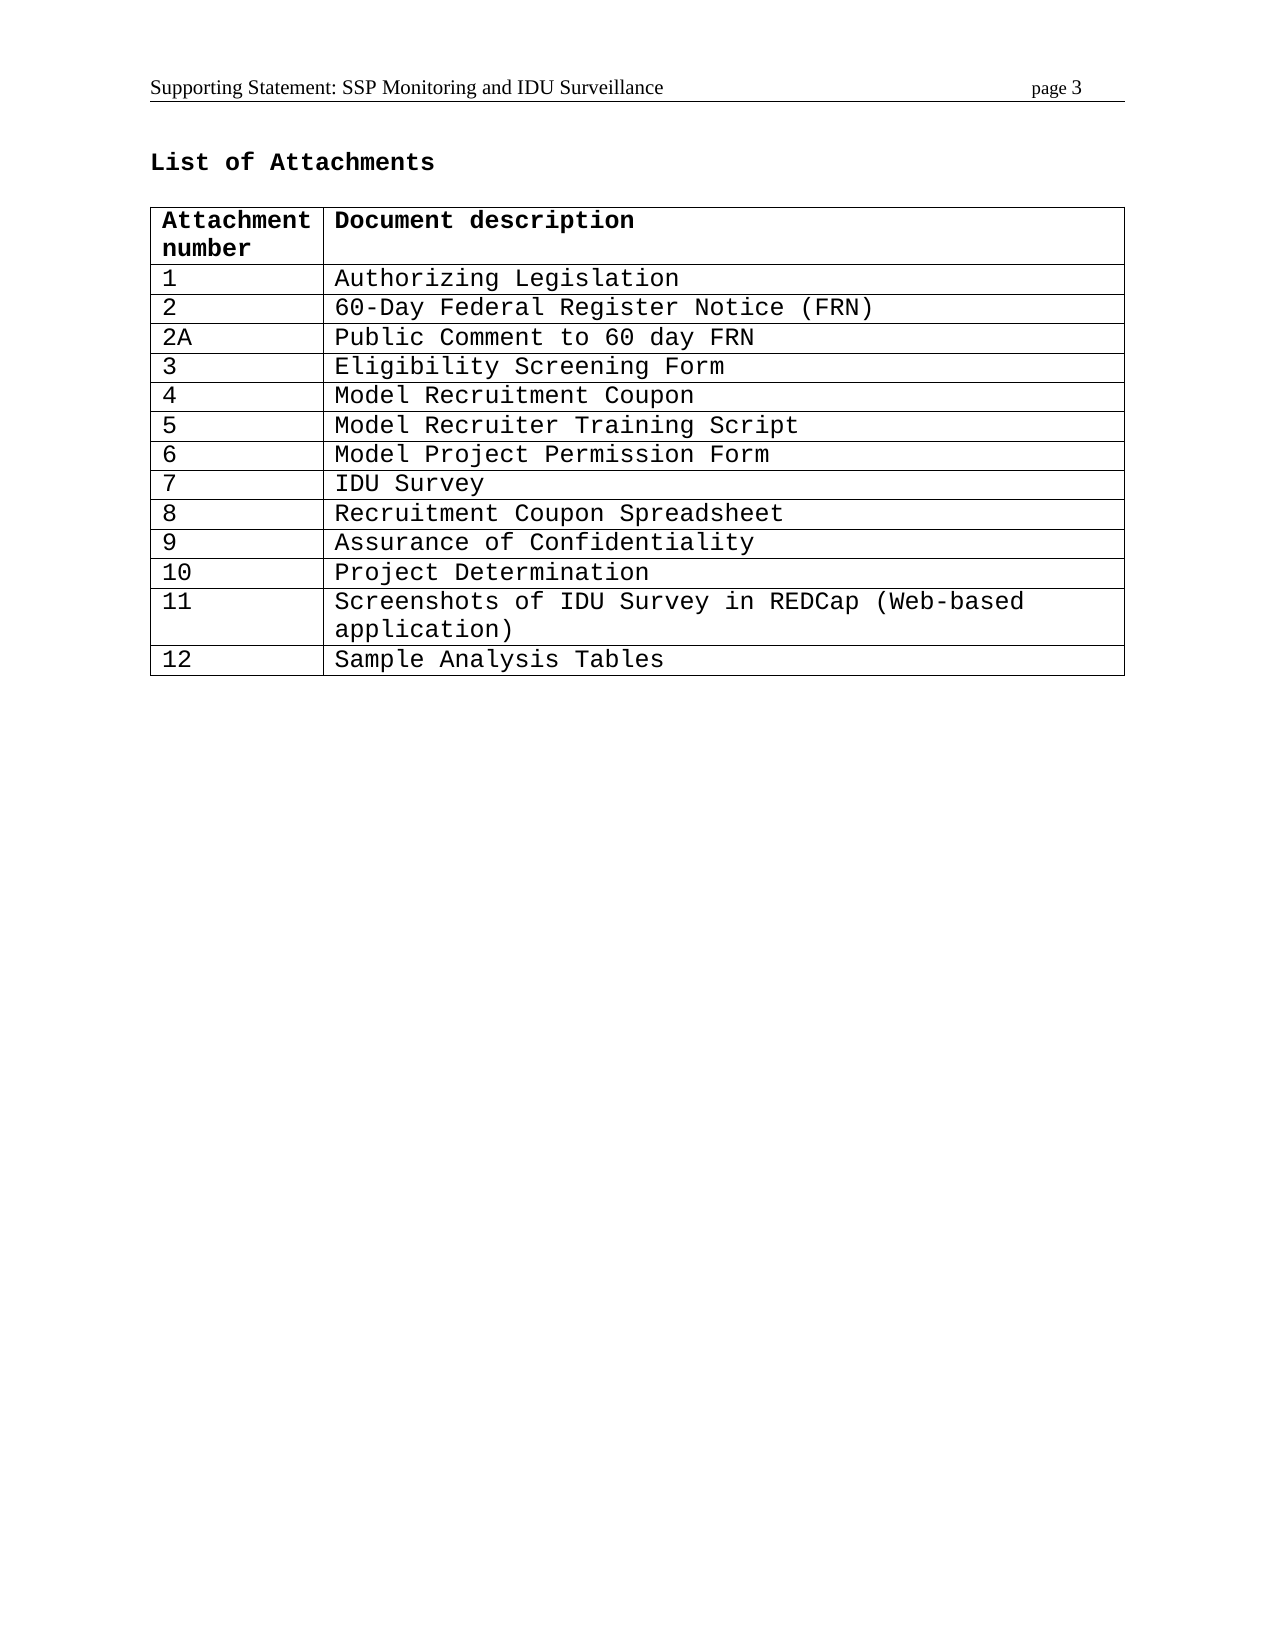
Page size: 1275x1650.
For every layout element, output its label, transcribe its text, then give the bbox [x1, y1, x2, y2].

table_cell Model Project Permission Form [324, 442, 1124, 470]
table_cell 8 [151, 500, 323, 529]
table_cell 3 [151, 354, 323, 382]
table_cell 2 [151, 295, 323, 323]
table_cell 9 [151, 530, 323, 558]
table_cell Model Recruitment Coupon [324, 383, 1124, 411]
table_cell 2A [151, 324, 323, 352]
table_header Document description [324, 208, 1124, 264]
table_cell Screenshots of IDU Survey in REDCap (Web-based application) [324, 589, 1124, 645]
table_cell 5 [151, 412, 323, 441]
table_cell Model Recruiter Training Script [324, 412, 1124, 441]
table_cell 11 [151, 589, 323, 645]
table_cell 4 [151, 383, 323, 411]
table_cell 12 [151, 646, 323, 674]
table_cell Eligibility Screening Form [324, 354, 1124, 382]
table_header Attachment number [151, 208, 323, 264]
table_cell 7 [151, 471, 323, 499]
table_cell 10 [151, 559, 323, 587]
text List of Attachments [150, 150, 1125, 178]
table_cell Project Determination [324, 559, 1124, 587]
table_cell Recruitment Coupon Spreadsheet [324, 500, 1124, 529]
table_cell Authorizing Legislation [324, 265, 1124, 294]
table_cell 60-Day Federal Register Notice (FRN) [324, 295, 1124, 323]
table_cell 6 [151, 442, 323, 470]
table_cell Sample Analysis Tables [324, 646, 1124, 674]
table_cell IDU Survey [324, 471, 1124, 499]
table_cell Public Comment to 60 day FRN [324, 324, 1124, 352]
table_cell 1 [151, 265, 323, 294]
table_cell Assurance of Confidentiality [324, 530, 1124, 558]
